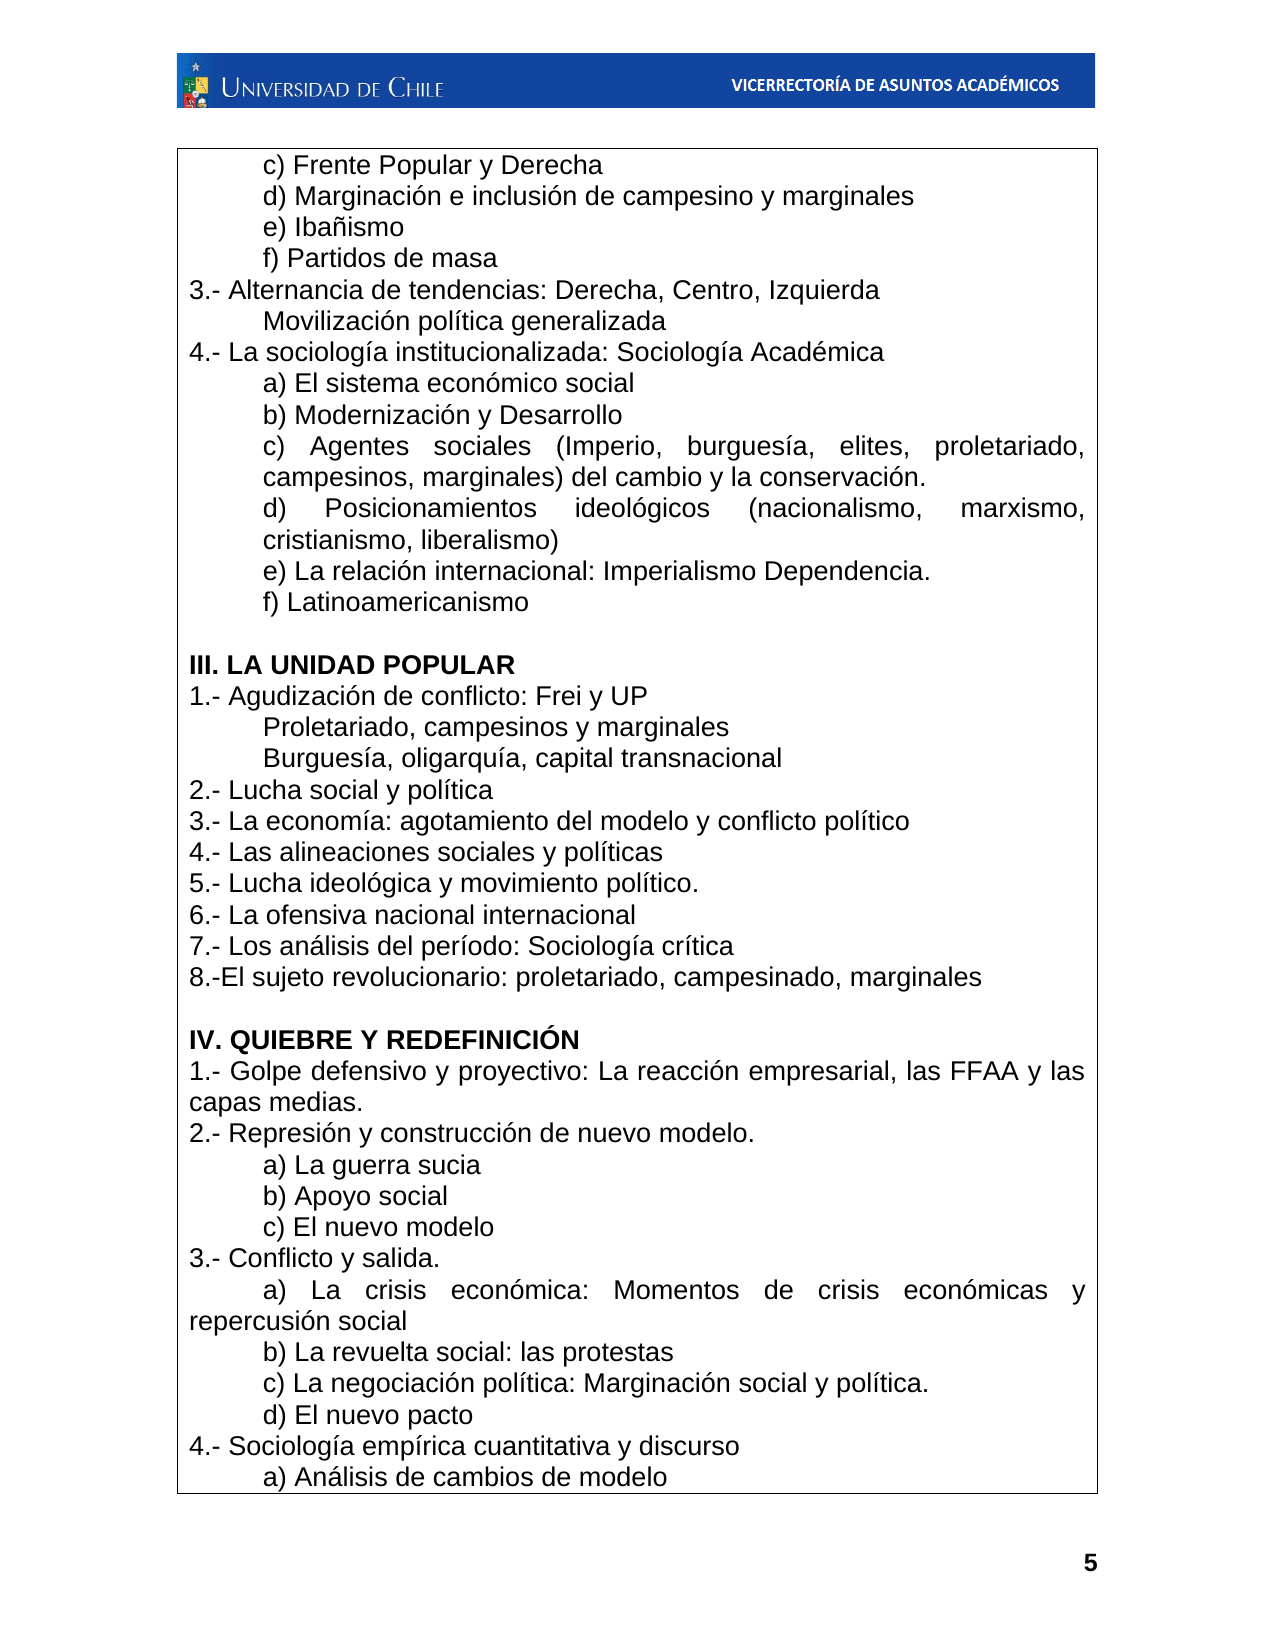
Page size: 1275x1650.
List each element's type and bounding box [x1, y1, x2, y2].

picture [176, 53, 1094, 107]
table_cell [178, 149, 1097, 1492]
